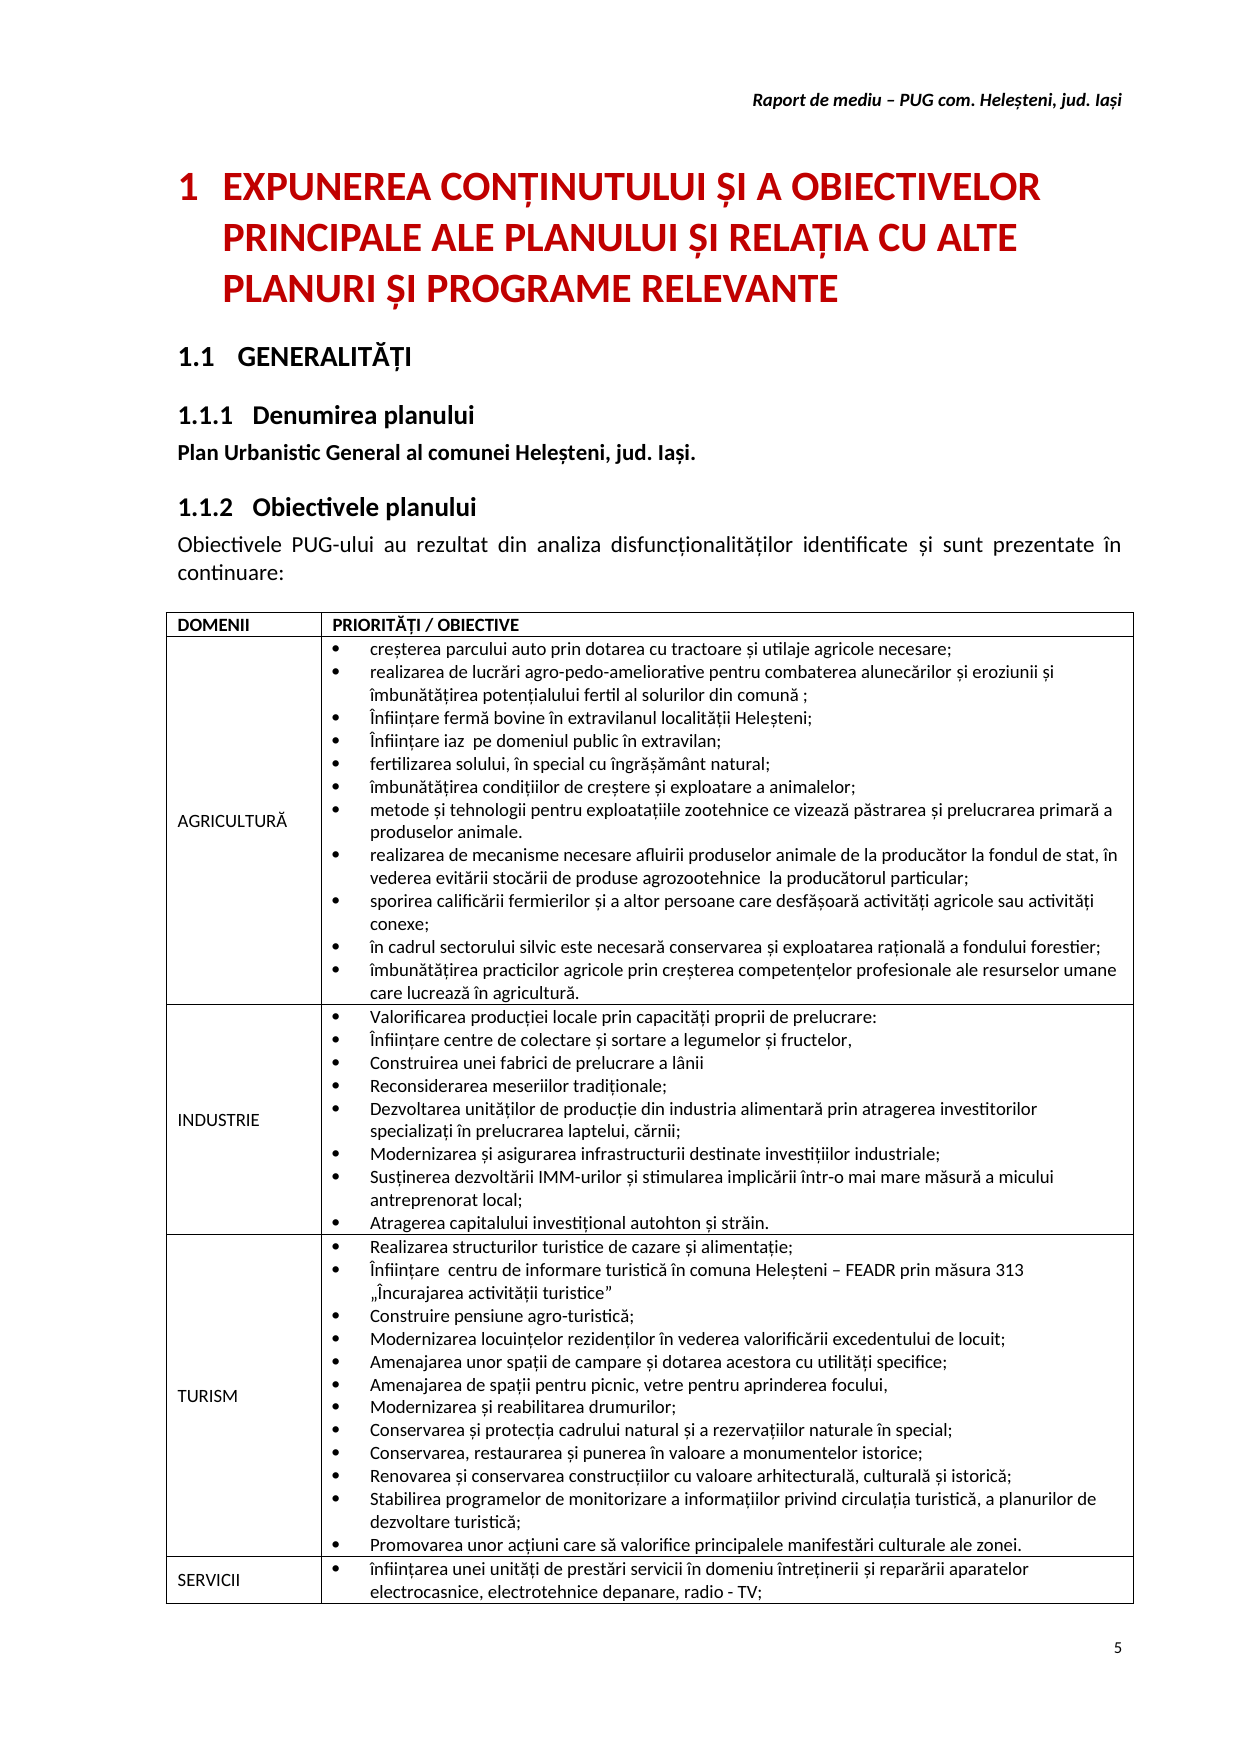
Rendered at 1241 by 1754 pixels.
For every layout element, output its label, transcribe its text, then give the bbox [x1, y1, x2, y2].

subtitle Obiectivele planului [177, 491, 1122, 524]
table_cell Valorificarea producţiei locale prin capacităţi proprii de prelucrare: Înfiinţare centre de colectare şi sortare a legumelor şi fructelor, Construirea unei fabrici de prelucrare a lânii Reconsiderarea meseriilor tradiţionale; Dezvoltarea unităţilor de producţie din industria alimentară prin atragerea investitorilor specializaţi în prelucrarea laptelui, cărnii; Modernizarea şi asigurarea infrastructurii destinate investiţiilor industriale; Susţinerea dezvoltării IMM-urilor şi stimularea implicării într-o mai mare măsură a micului antreprenorat local; Atragerea capitalului investiţional autohton şi străin. [322, 1005, 1133, 1234]
text Obiectivele PUG-ului au rezultat din analiza disfuncţionalităţilor identificate şi sunt prezentate în continuare: [177, 530, 1122, 586]
table_cell TURISM [167, 1235, 321, 1556]
text Plan Urbanistic General al comunei Heleşteni, jud. Iaşi. [177, 438, 1122, 466]
table_cell AGRICULTURĂ [167, 637, 321, 1004]
table_cell SERVICII [167, 1557, 321, 1603]
subtitle Generalităţi [177, 338, 1122, 373]
table_header PRIORITĂŢI / OBIECTIVE [322, 613, 1133, 636]
table_cell creşterea parcului auto prin dotarea cu tractoare şi utilaje agricole necesare; realizarea de lucrări agro-pedo-ameliorative pentru combaterea alunecărilor şi eroziunii şi îmbunătăţirea potenţialului fertil al solurilor din comună ; Înfiinţare fermă bovine în extravilanul localităţii Heleşteni; Înfiinţare iaz pe domeniul public în extravilan; fertilizarea solului, în special cu îngrăşământ natural; îmbunătăţirea condiţiilor de creştere şi exploatare a animalelor; metode şi tehnologii pentru exploataţiile zootehnice ce vizează păstrarea şi prelucrarea primară a produselor animale. realizarea de mecanisme necesare afluirii produselor animale de la producător la fondul de stat, în vederea evitării stocării de produse agrozootehnice la producătorul particular; sporirea calificării fermierilor şi a altor persoane care desfăşoară activităţi agricole sau activităţi conexe; în cadrul sectorului silvic este necesară conservarea şi exploatarea raţională a fondului forestier; îmbunătăţirea practicilor agricole prin creşterea competenţelor profesionale ale resurselor umane care lucrează în agricultură. [322, 637, 1133, 1004]
table_header DOMENII [167, 613, 321, 636]
table_cell Realizarea structurilor turistice de cazare şi alimentaţie; Înfiinţare centru de informare turistică în comuna Heleşteni – FEADR prin măsura 313 „Încurajarea activităţii turistice” Construire pensiune agro-turistică; Modernizarea locuinţelor rezidenţilor în vederea valorificării excedentului de locuit; Amenajarea unor spaţii de campare şi dotarea acestora cu utilităţi specifice; Amenajarea de spaţii pentru picnic, vetre pentru aprinderea focului, Modernizarea şi reabilitarea drumurilor; Conservarea şi protecţia cadrului natural şi a rezervaţiilor naturale în special; Conservarea, restaurarea şi punerea în valoare a monumentelor istorice; Renovarea şi conservarea construcţiilor cu valoare arhitecturală, culturală şi istorică; Stabilirea programelor de monitorizare a informaţiilor privind circulaţia turistică, a planurilor de dezvoltare turistică; Promovarea unor acţiuni care să valorifice principalele manifestări culturale ale zonei. [322, 1235, 1133, 1556]
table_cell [322, 1557, 1133, 1603]
subtitle Expunerea conţinutului și a obiectivelor principale ale planului şi relaţia cu alte planuri şi programe relevante [177, 160, 1122, 313]
subtitle Denumirea planului [177, 398, 1122, 431]
table_cell INDUSTRIE [167, 1005, 321, 1234]
